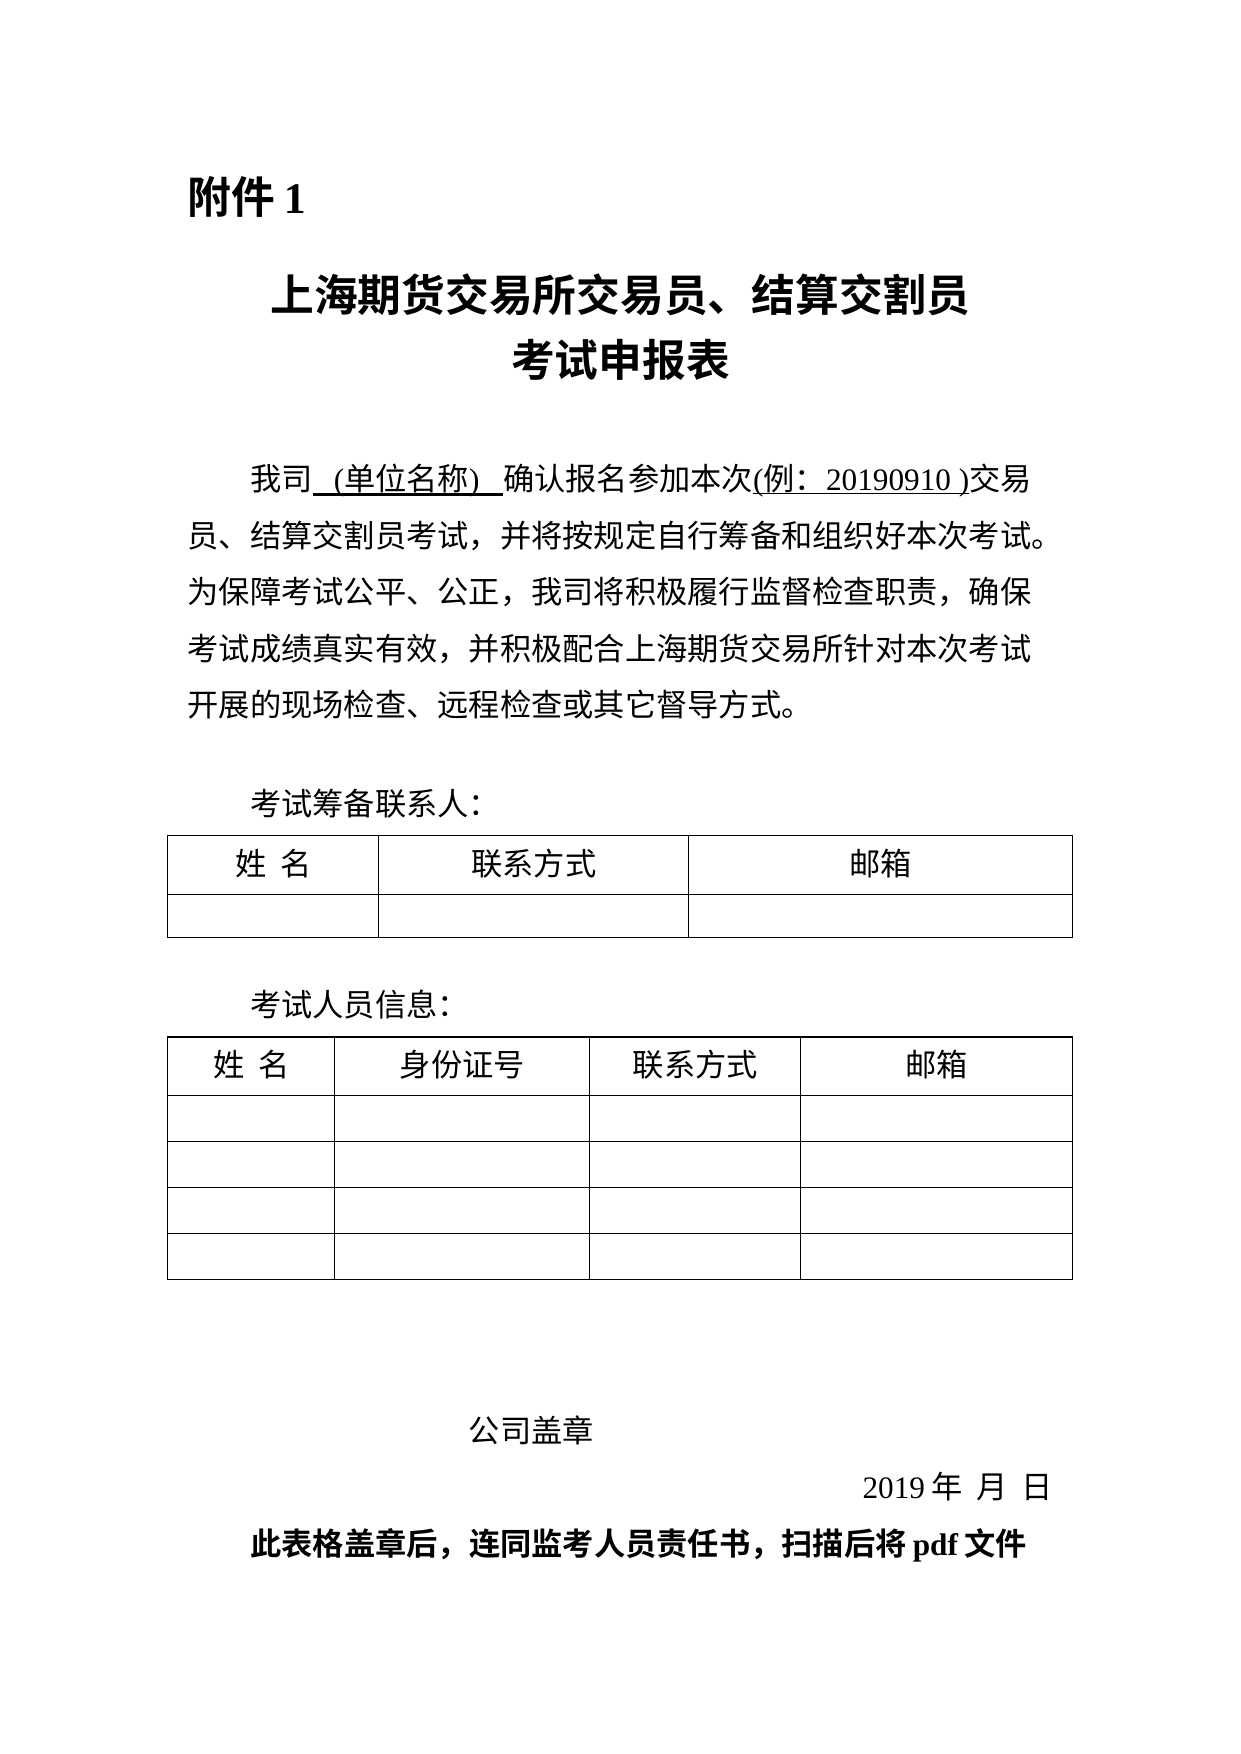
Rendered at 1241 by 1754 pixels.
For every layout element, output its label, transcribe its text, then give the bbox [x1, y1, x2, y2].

table_cell [801, 1096, 1072, 1141]
table_cell [168, 1096, 334, 1141]
table_cell [379, 895, 688, 937]
table_cell [168, 1188, 334, 1233]
table_cell [335, 1142, 589, 1187]
table_cell [590, 1142, 800, 1187]
table_cell [168, 1142, 334, 1187]
table_header 姓 名 [168, 836, 378, 894]
table_cell [801, 1234, 1072, 1279]
table_cell [335, 1096, 589, 1141]
table_header 姓 名 [168, 1038, 334, 1095]
text 考试筹备联系人： [187, 779, 1053, 824]
table_header 身份证号 [335, 1038, 589, 1095]
table_cell [168, 895, 378, 937]
text 2019年 月 日 [187, 1462, 1053, 1507]
text 公司盖章 [187, 1406, 990, 1451]
table_header 邮箱 [689, 836, 1072, 894]
text 附件1 [187, 162, 1053, 227]
text 上海期货交易所交易员、结算交割员 [187, 259, 1053, 324]
table_cell [801, 1188, 1072, 1233]
table_cell [590, 1188, 800, 1233]
table_cell [590, 1234, 800, 1279]
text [187, 1519, 1053, 1564]
table_header 邮箱 [801, 1038, 1072, 1095]
text 我司 (单位名称) 确认报名参加本次(例：20190910 )交易员、结算交割员考试，并将按规定自行筹备和组织好本次考试。为保障考试公平、公正，我司将积极履行监督检查职责，确保考试成绩真实有效，并积极配合上海期货交易所针对本次考试开展的现场检查、远程检查或其它督导方式。 [187, 454, 1053, 726]
text 考试申报表 [187, 324, 1053, 389]
table_cell [689, 895, 1072, 937]
table_header 联系方式 [379, 836, 688, 894]
table_cell [335, 1188, 589, 1233]
table_cell [590, 1096, 800, 1141]
table_cell [335, 1234, 589, 1279]
table_header 联系方式 [590, 1038, 800, 1095]
text 考试人员信息： [187, 980, 1053, 1025]
table_cell [168, 1234, 334, 1279]
table_cell [801, 1142, 1072, 1187]
